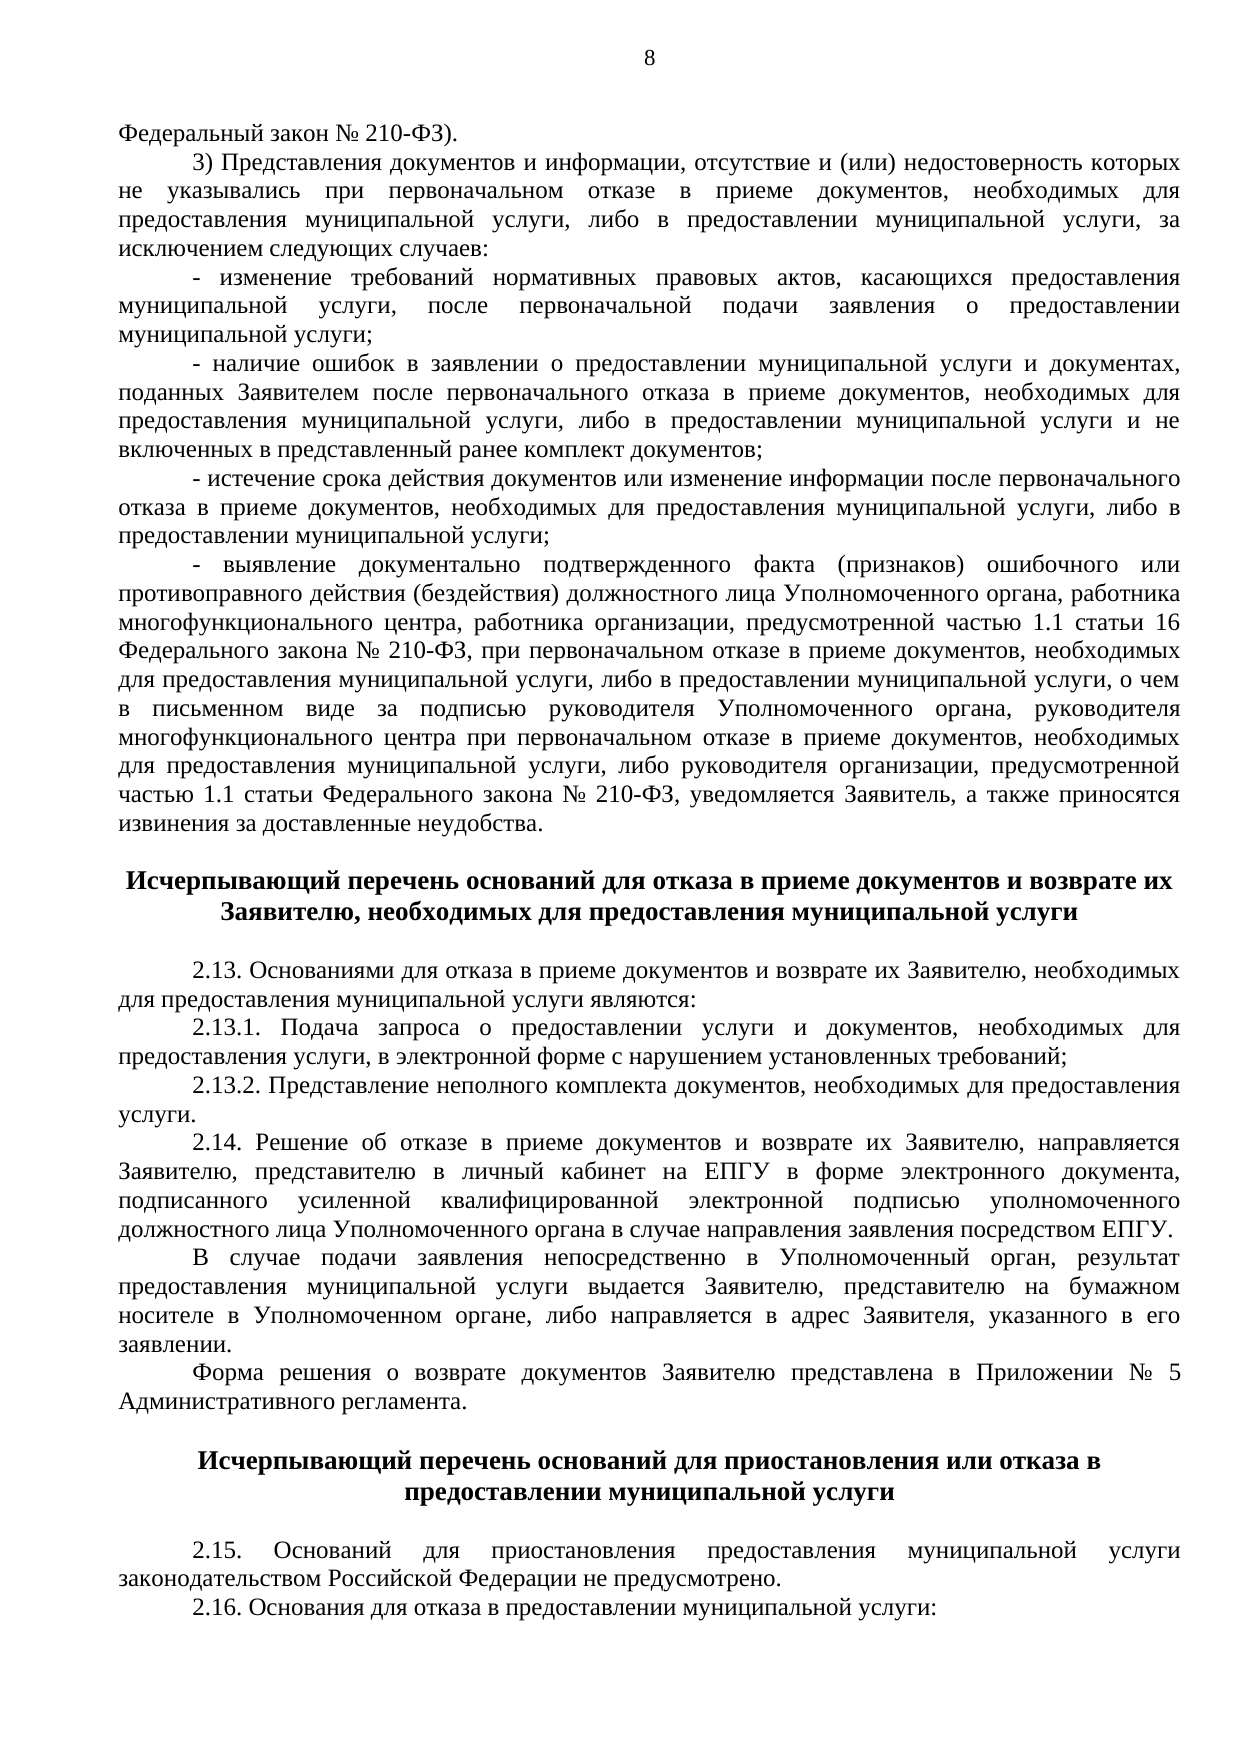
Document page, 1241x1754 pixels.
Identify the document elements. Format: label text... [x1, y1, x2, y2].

text 2.14. Решение об отказе в приеме документов и возврате их Заявителю, направляется Заявителю, представителю в личный кабинет на ЕПГУ в форме электронного документа, подписанного усиленной квалифицированной электронной подписью уполномоченного должностного лица Уполномоченного органа в случае направления заявления посредством ЕПГУ. [118, 1127, 1181, 1242]
text Форма решения о возврате документов Заявителю представлена в Приложении № 5 Административного регламента. [118, 1357, 1181, 1415]
text 2.13.1. Подача запроса о предоставлении услуги и документов, необходимых для предоставления услуги, в электронной форме с нарушением установленных требований; [118, 1012, 1181, 1070]
text 3) Представления документов и информации, отсутствие и (или) недостоверность которых не указывались при первоначальном отказе в приеме документов, необходимых для предоставления муниципальной услуги, либо в предоставлении муниципальной услуги, за исключением следующих случаев: [118, 147, 1181, 262]
text В случае подачи заявления непосредственно в Уполномоченный орган, результат предоставления муниципальной услуги выдается Заявителю, представителю на бумажном носителе в Уполномоченном органе, либо направляется в адрес Заявителя, указанного в его заявлении. [118, 1242, 1181, 1357]
text - истечение срока действия документов или изменение информации после первоначального отказа в приеме документов, необходимых для предоставления муниципальной услуги, либо в предоставлении муниципальной услуги; [118, 463, 1181, 549]
text - изменение требований нормативных правовых актов, касающихся предоставления муниципальной услуги, после первоначальной подачи заявления о предоставлении муниципальной услуги; [118, 262, 1181, 348]
text 2.16. Основания для отказа в предоставлении муниципальной услуги: [118, 1592, 1181, 1621]
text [118, 118, 1181, 147]
text - выявление документально подтвержденного факта (признаков) ошибочного или противоправного действия (бездействия) должностного лица Уполномоченного органа, работника многофункционального центра, работника организации, предусмотренной частью 1.1 статьи 16 Федерального закона № 210-ФЗ, при первоначальном отказе в приеме документов, необходимых для предоставления муниципальной услуги, либо в предоставлении муниципальной услуги, о чем в письменном виде за подписью руководителя Уполномоченного органа, руководителя многофункционального центра при первоначальном отказе в приеме документов, необходимых для предоставления муниципальной услуги, либо руководителя организации, предусмотренной частью 1.1 статьи Федерального закона № 210-ФЗ, уведомляется Заявитель, а также приносятся извинения за доставленные неудобства. [118, 549, 1181, 837]
text 2.13. Основаниями для отказа в приеме документов и возврате их Заявителю, необходимых для предоставления муниципальной услуги являются: [118, 955, 1181, 1012]
text Исчерпывающий перечень оснований для приостановления или отказа в предоставлении муниципальной услуги [118, 1444, 1181, 1506]
text 2.13.2. Представление неполного комплекта документов, необходимых для предоставления услуги. [118, 1070, 1181, 1127]
text - наличие ошибок в заявлении о предоставлении муниципальной услуги и документах, поданных Заявителем после первоначального отказа в приеме документов, необходимых для предоставления муниципальной услуги, либо в предоставлении муниципальной услуги и не включенных в представленный ранее комплект документов; [118, 348, 1181, 463]
text Исчерпывающий перечень оснований для отказа в приеме документов и возврате их Заявителю, необходимых для предоставления муниципальной услуги [118, 864, 1181, 926]
text 2.15. Оснований для приостановления предоставления муниципальной услуги законодательством Российской Федерации не предусмотрено. [118, 1535, 1181, 1592]
